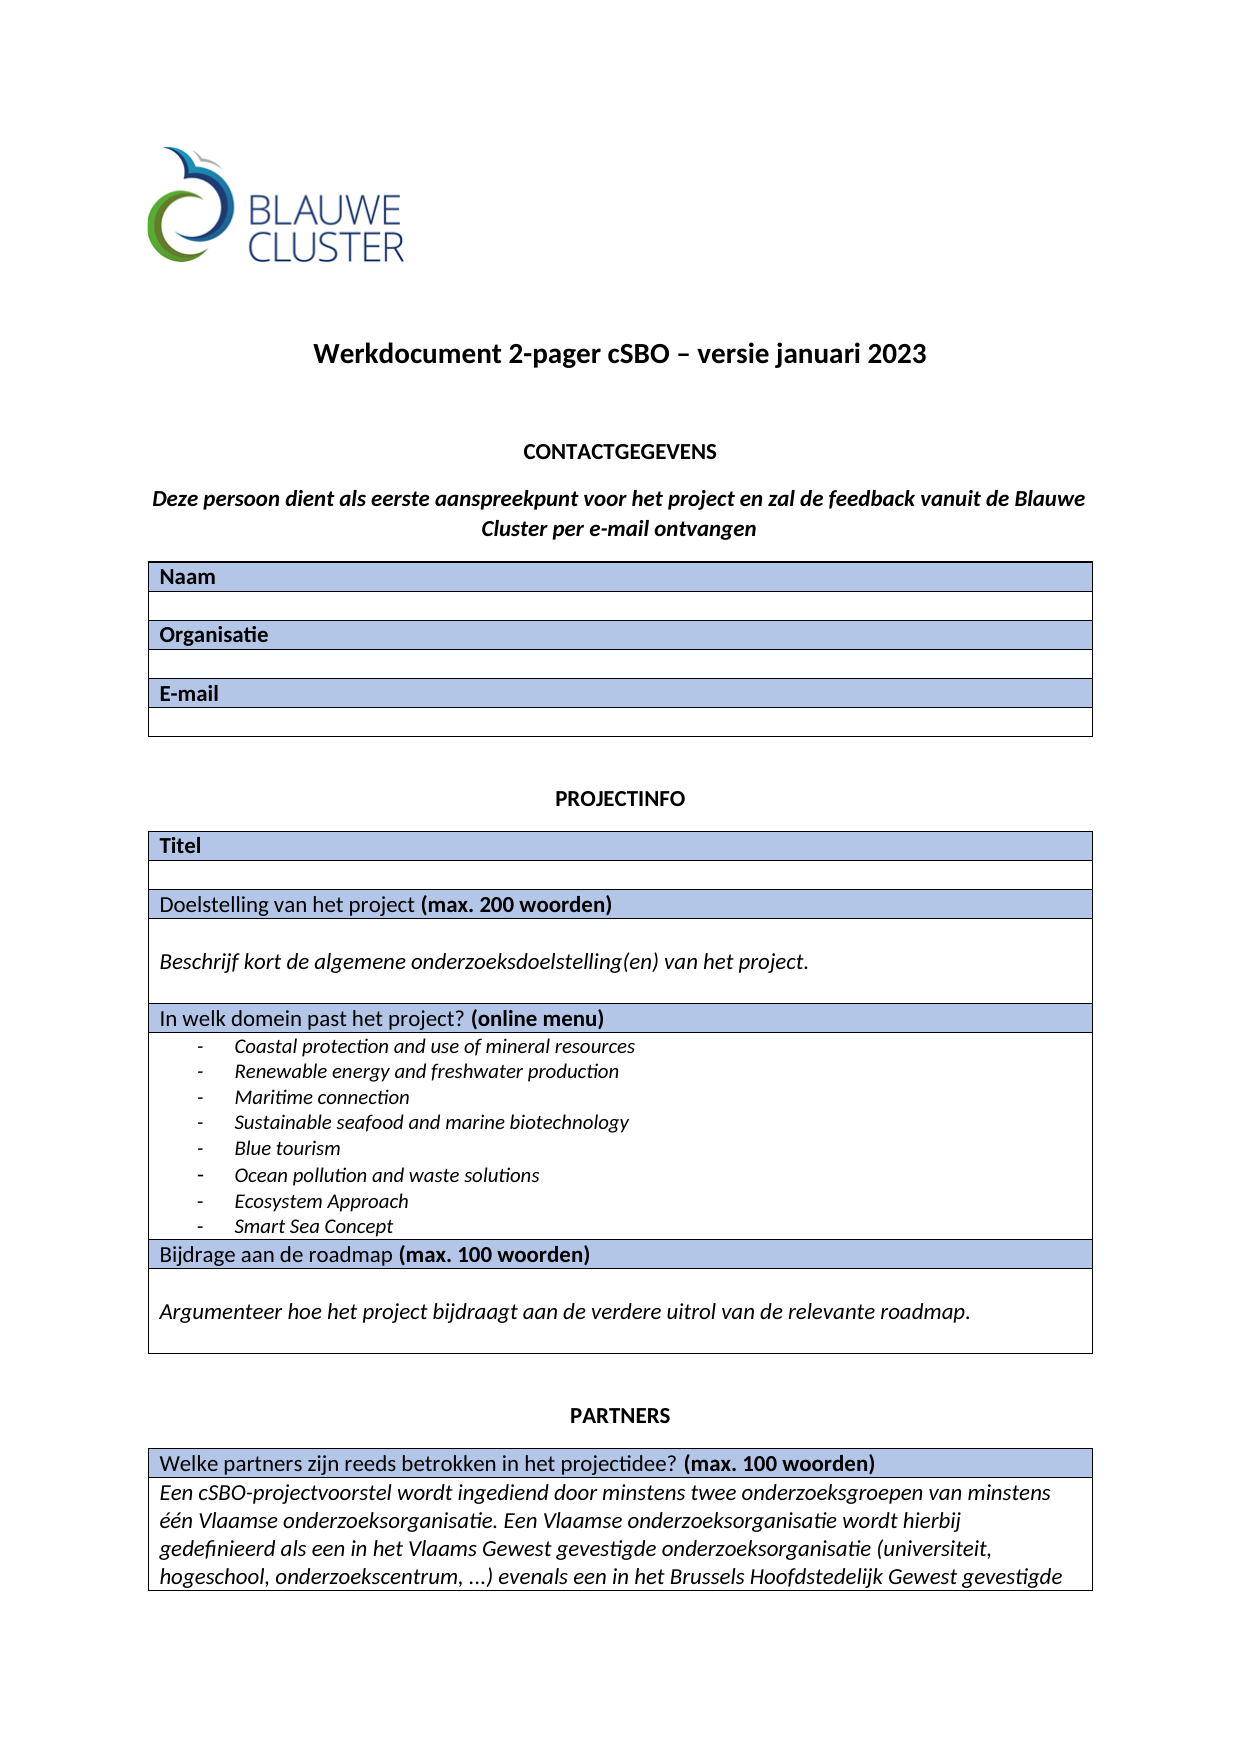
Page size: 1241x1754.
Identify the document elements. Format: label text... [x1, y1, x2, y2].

table_header Welke partners zijn reeds betrokken in het projectidee? (max. 100 woorden) [149, 1449, 1092, 1477]
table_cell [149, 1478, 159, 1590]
picture [147, 147, 404, 262]
text PROJECTINFO [148, 784, 1093, 812]
table_cell [149, 861, 1092, 889]
table_cell Coastal protection and use of mineral resources Renewable energy and freshwater production Maritime connection Sustainable seafood and marine biotechnology Blue tourism Ocean pollution and waste solutions Ecosystem Approach Smart Sea Concept [149, 1033, 1092, 1239]
table_cell In welk domein past het project? (online menu) [149, 1004, 1092, 1032]
table_cell [149, 592, 1092, 619]
text PARTNERS [148, 1401, 1093, 1429]
text Werkdocument 2-pager cSBO – versie januari 2023 [148, 336, 1093, 371]
table_header Naam [149, 563, 1092, 591]
table_cell Argumenteer hoe het project bijdraagt aan de verdere uitrol van de relevante roadmap. [149, 1269, 1092, 1353]
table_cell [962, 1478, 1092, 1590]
table_cell Bijdrage aan de roadmap (max. 100 woorden) [149, 1240, 1092, 1268]
table_header Titel [149, 832, 1092, 860]
text Deze persoon dient als eerste aanspreekpunt voor het project en zal de feedback vanuit de Blauwe Cluster per e-mail ontvangen [148, 484, 1093, 543]
table_cell [149, 708, 1092, 736]
table_cell E-mail [149, 679, 1092, 707]
table_cell Beschrijf kort de algemene onderzoeksdoelstelling(en) van het project. [149, 919, 1092, 1003]
table_cell Organisatie [149, 621, 1092, 649]
table_cell Doelstelling van het project (max. 200 woorden) [149, 890, 1092, 918]
text CONTACTGEGEVENS [148, 437, 1093, 466]
table_cell [149, 650, 1092, 678]
